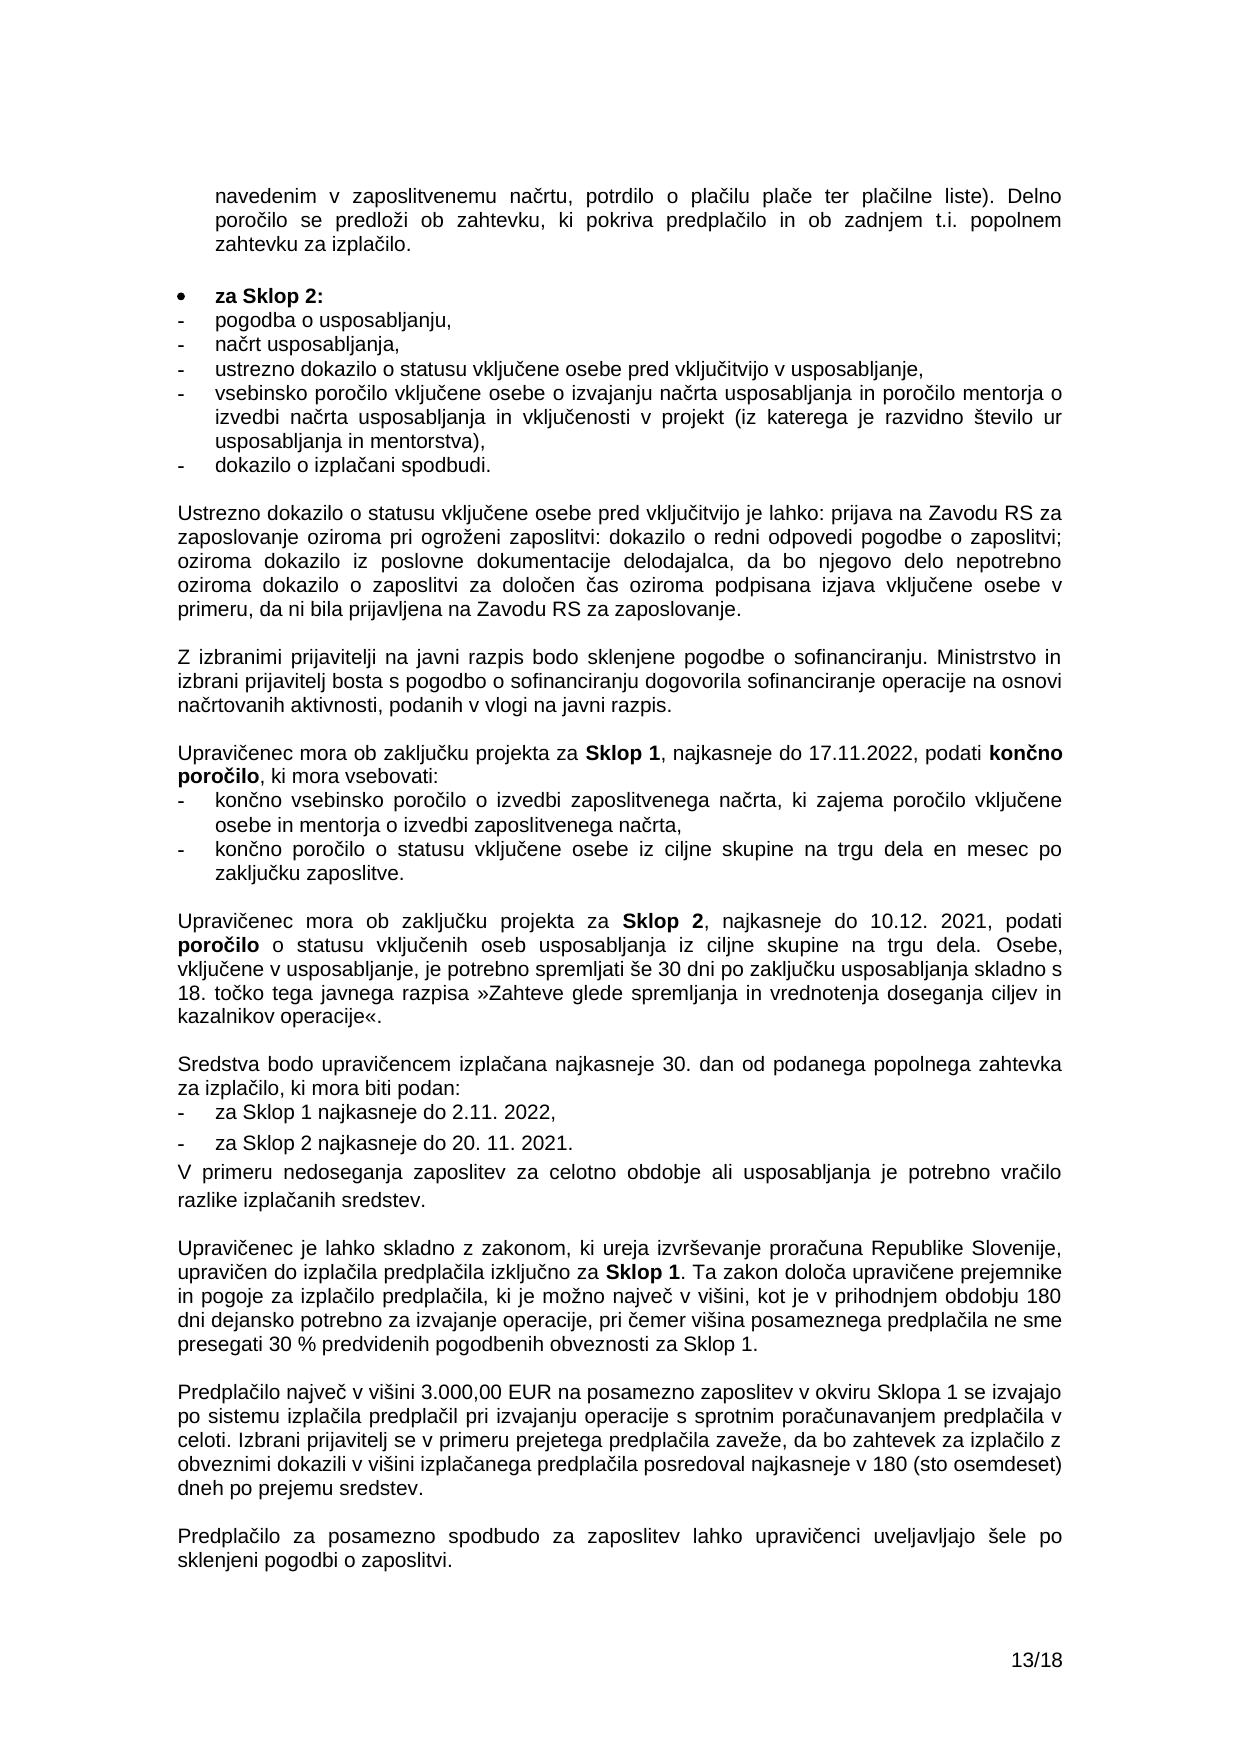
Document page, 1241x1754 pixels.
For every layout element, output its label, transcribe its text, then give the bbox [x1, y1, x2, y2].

list za Sklop 2: [177, 284, 1063, 308]
list dokazilo o izplačani spodbudi. [177, 453, 1063, 477]
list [177, 183, 1063, 255]
text Sredstva bodo upravičencem izplačana najkasneje 30. dan od podanega popolnega zahtevka za izplačilo, ki mora biti podan: [177, 1052, 1063, 1100]
text Predplačilo največ v višini 3.000,00 EUR na posamezno zaposlitev v okviru Sklopa 1 se izvajajo po sistemu izplačila predplačil pri izvajanju operacije s sprotnim poračunavanjem predplačila v celoti. Izbrani prijavitelj se v primeru prejetega predplačila zaveže, da bo zahtevek za izplačilo z obveznimi dokazili v višini izplačanega predplačila posredoval najkasneje v 180 (sto osemdeset) dneh po prejemu sredstev. [177, 1380, 1063, 1499]
text Upravičenec mora ob zaključku projekta za Sklop 1, najkasneje do 17.11.2022, podati končno poročilo, ki mora vsebovati: [177, 740, 1063, 788]
list končno poročilo o statusu vključene osebe iz ciljne skupine na trgu dela en mesec po zaključku zaposlitve. [177, 836, 1063, 884]
list pogodba o usposabljanju, [177, 308, 1063, 332]
text Ustrezno dokazilo o statusu vključene osebe pred vključitvijo je lahko: prijava na Zavodu RS za zaposlovanje oziroma pri ogroženi zaposlitvi: dokazilo o redni odpovedi pogodbe o zaposlitvi; oziroma dokazilo iz poslovne dokumentacije delodajalca, da bo njegovo delo nepotrebno oziroma dokazilo o zaposlitvi za določen čas oziroma podpisana izjava vključene osebe v primeru, da ni bila prijavljena na Zavodu RS za zaposlovanje. [177, 501, 1063, 621]
list vsebinsko poročilo vključene osebe o izvajanju načrta usposabljanja in poročilo mentorja o izvedbi načrta usposabljanja in vključenosti v projekt (iz katerega je razvidno število ur usposabljanja in mentorstva), [177, 381, 1063, 453]
list končno vsebinsko poročilo o izvedbi zaposlitvenega načrta, ki zajema poročilo vključene osebe in mentorja o izvedbi zaposlitvenega načrta, [177, 788, 1063, 836]
text Upravičenec je lahko skladno z zakonom, ki ureja izvrševanje proračuna Republike Slovenije, upravičen do izplačila predplačila izključno za Sklop 1. Ta zakon določa upravičene prejemnike in pogoje za izplačilo predplačila, ki je možno največ v višini, kot je v prihodnjem obdobju 180 dni dejansko potrebno za izvajanje operacije, pri čemer višina posameznega predplačila ne sme presegati 30 % predvidenih pogodbenih obveznosti za Sklop 1. [177, 1236, 1063, 1356]
list V primeru nedoseganja zaposlitev za celotno obdobje ali usposabljanja je potrebno vračilo razlike izplačanih sredstev. [177, 1160, 1063, 1212]
text Z izbranimi prijavitelji na javni razpis bodo sklenjene pogodbe o sofinanciranju. Ministrstvo in izbrani prijavitelj bosta s pogodbo o sofinanciranju dogovorila sofinanciranje operacije na osnovi načrtovanih aktivnosti, podanih v vlogi na javni razpis. [177, 644, 1063, 716]
text Upravičenec mora ob zaključku projekta za Sklop 2, najkasneje do 10.12. 2021, podati poročilo o statusu vključenih oseb usposabljanja iz ciljne skupine na trgu dela. Osebe, vključene v usposabljanje, je potrebno spremljati še 30 dni po zaključku usposabljanja skladno s 18. točko tega javnega razpisa »Zahteve glede spremljanja in vrednotenja doseganja ciljev in kazalnikov operacije«. [177, 908, 1063, 1028]
list načrt usposabljanja, [177, 332, 1063, 356]
list za Sklop 1 najkasneje do 2.11. 2022, [177, 1100, 1063, 1124]
list za Sklop 2 najkasneje do 20. 11. 2021. [177, 1128, 1063, 1156]
list ustrezno dokazilo o statusu vključene osebe pred vključitvijo v usposabljanje, [177, 356, 1063, 381]
text Predplačilo za posamezno spodbudo za zaposlitev lahko upravičenci uveljavljajo šele po sklenjeni pogodbi o zaposlitvi. [177, 1523, 1063, 1571]
